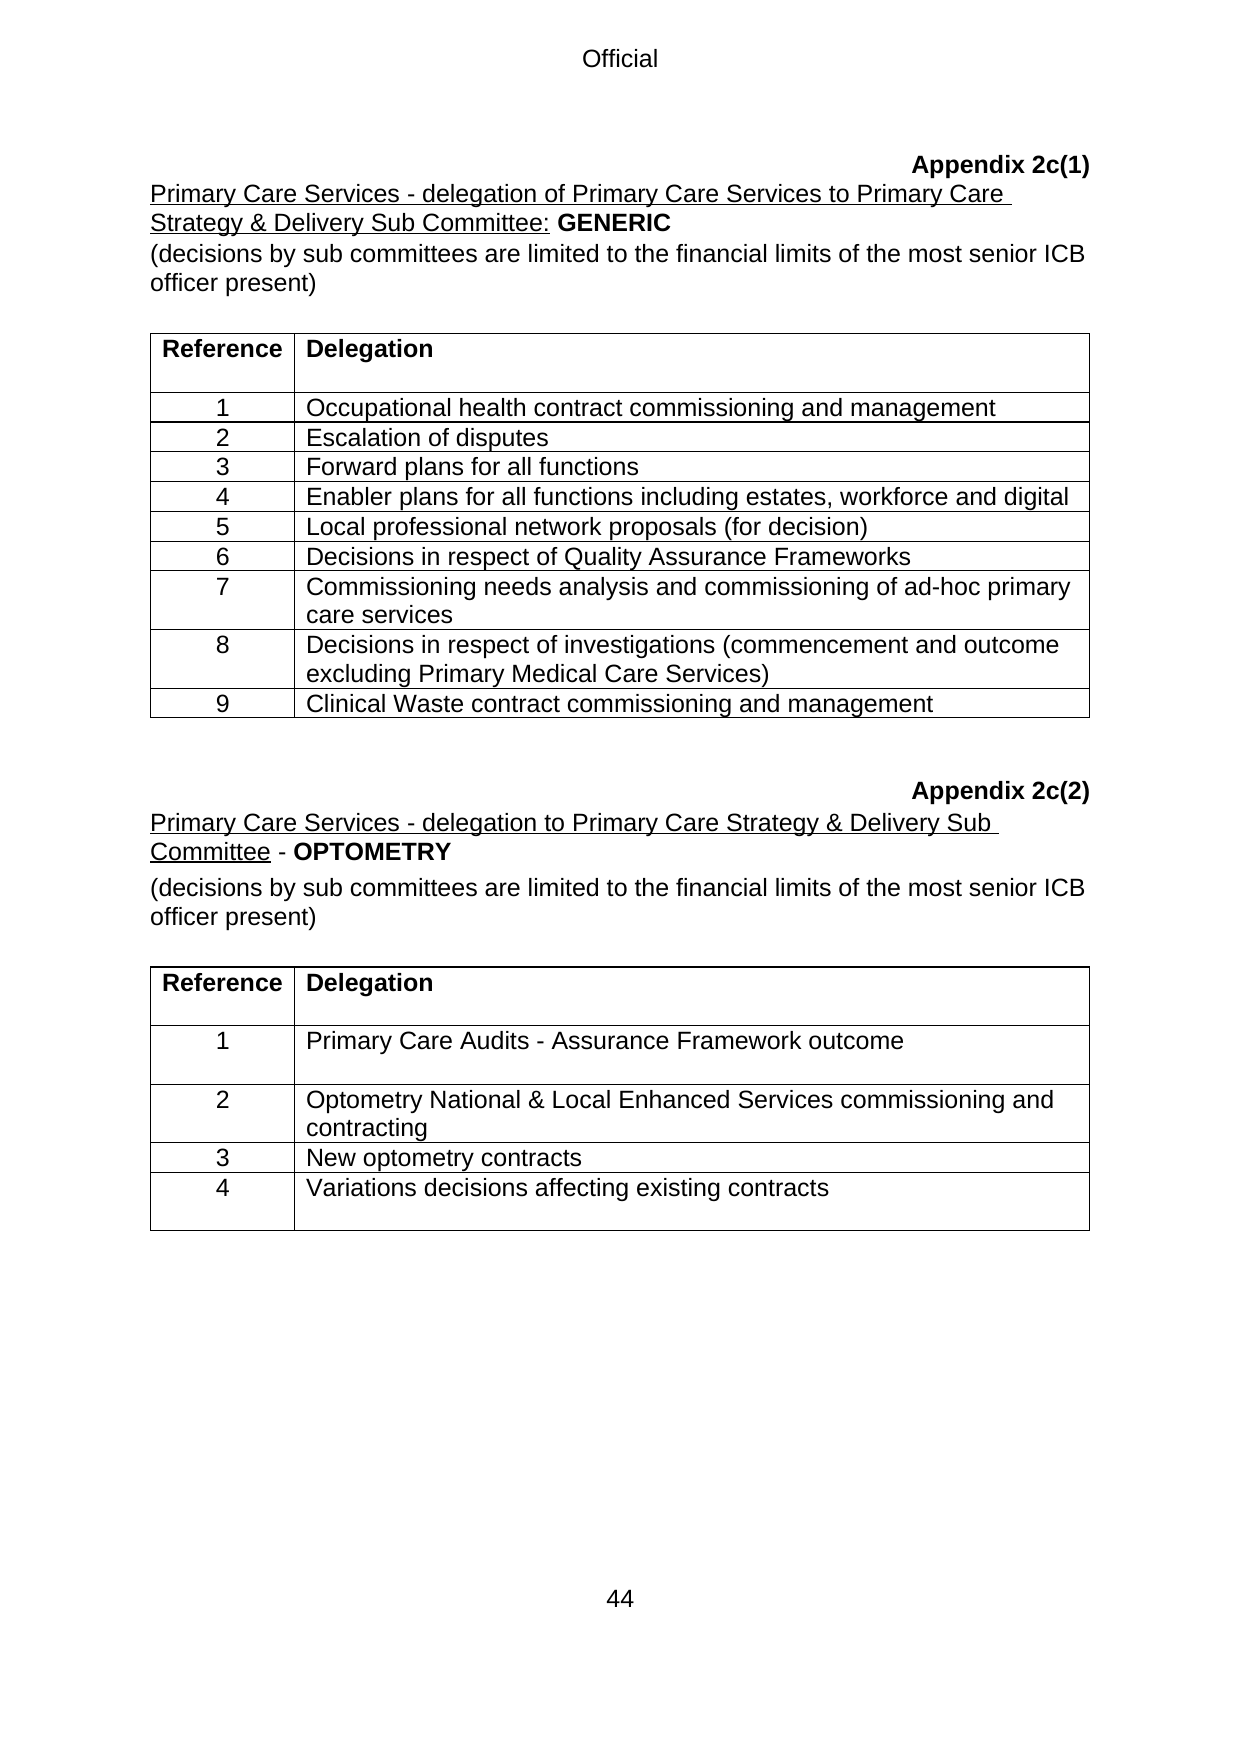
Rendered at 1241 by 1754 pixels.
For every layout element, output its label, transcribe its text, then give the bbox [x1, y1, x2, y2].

table_header Delegation [295, 968, 1089, 1025]
text (decisions by sub committees are limited to the financial limits of the most senior ICB officer present) [150, 239, 1090, 297]
table_cell 2 [151, 1085, 294, 1142]
text (decisions by sub committees are limited to the financial limits of the most senior ICB officer present) [150, 873, 1090, 930]
table_cell Escalation of disputes [295, 423, 1089, 451]
table_cell 5 [151, 512, 294, 541]
table_cell 6 [151, 542, 294, 570]
table_cell Primary Care Audits - Assurance Framework outcome [295, 1026, 1089, 1083]
table_cell Clinical Waste contract commissioning and management [295, 689, 1089, 717]
table_cell Local professional network proposals (for decision) [295, 512, 1089, 541]
table_cell New optometry contracts [295, 1143, 1089, 1172]
table_cell 1 [151, 1026, 294, 1083]
table_cell Variations decisions affecting existing contracts [295, 1173, 1089, 1230]
text Primary Care Services - delegation to Primary Care Strategy & Delivery Sub Committee - OPTOMETRY [150, 808, 1090, 865]
table_cell Commissioning needs analysis and commissioning of ad-hoc primary care services [295, 571, 1089, 629]
table_cell Occupational health contract commissioning and management [295, 393, 1089, 421]
table_header Delegation [295, 334, 1089, 392]
table_cell Forward plans for all functions [295, 452, 1089, 481]
table_cell 1 [151, 393, 294, 421]
table_cell 9 [151, 689, 294, 717]
table_cell 2 [151, 423, 294, 451]
text Appendix 2c(2) [150, 776, 1090, 804]
text Appendix 2c(1) [150, 150, 1090, 179]
table_cell 4 [151, 1173, 294, 1230]
table_cell Decisions in respect of Quality Assurance Frameworks [295, 542, 1089, 570]
table_cell Optometry National & Local Enhanced Services commissioning and contracting [295, 1085, 1089, 1142]
table_cell Decisions in respect of investigations (commencement and outcome excluding Primary Medical Care Services) [295, 630, 1089, 687]
table_cell 3 [151, 1143, 294, 1172]
table_cell 7 [151, 571, 294, 629]
text Primary Care Services - delegation of Primary Care Services to Primary Care Strategy & Delivery Sub Committee: GENERIC [150, 179, 1090, 236]
table_header Reference [151, 334, 294, 392]
table_cell 3 [151, 452, 294, 481]
table_cell Enabler plans for all functions including estates, workforce and digital [295, 482, 1089, 511]
table_cell 4 [151, 482, 294, 511]
table_header Reference [151, 968, 294, 1025]
table_cell 8 [151, 630, 294, 687]
